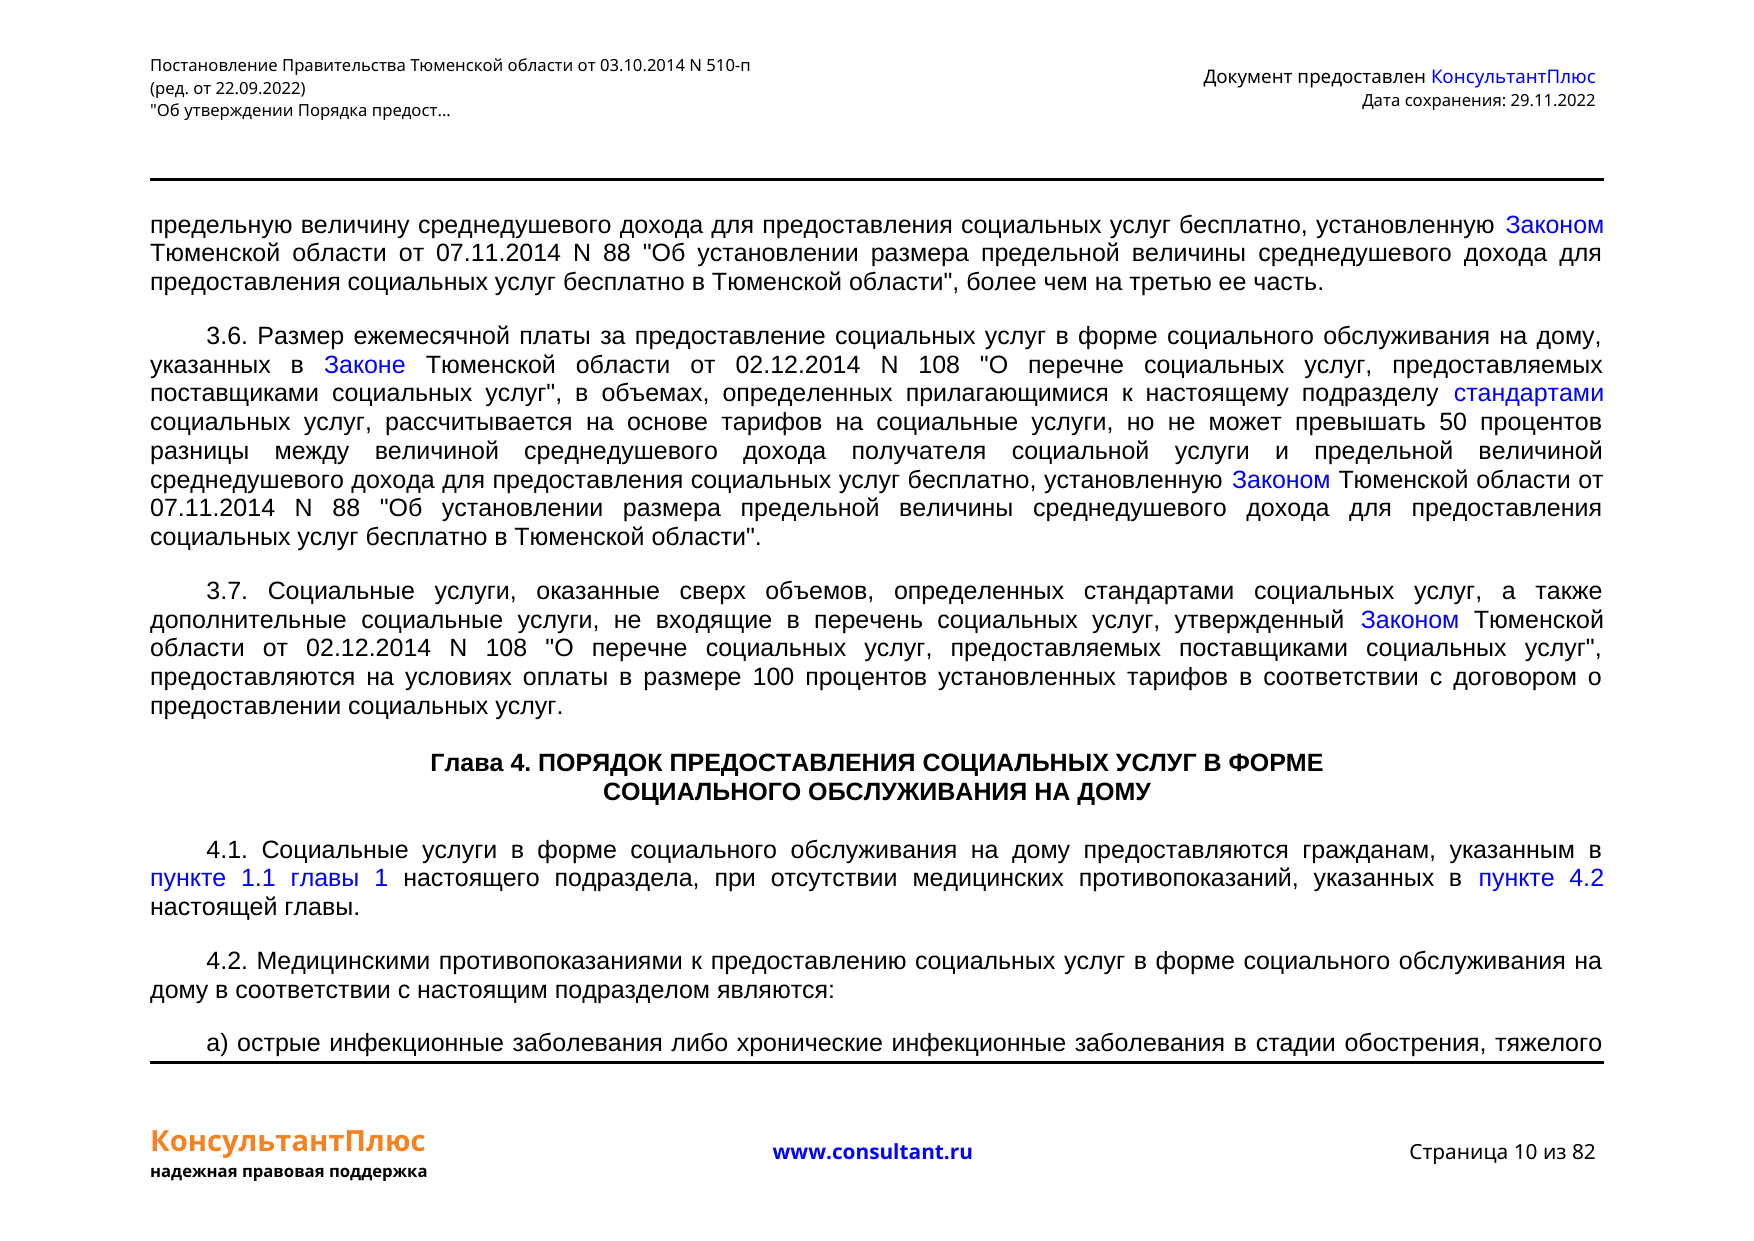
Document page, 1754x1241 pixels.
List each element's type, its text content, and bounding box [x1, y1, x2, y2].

title Глава 4. ПОРЯДОК ПРЕДОСТАВЛЕНИЯ СОЦИАЛЬНЫХ УСЛУГ В ФОРМЕ [150, 748, 1604, 777]
text 4.2. Медицинскими противопоказаниями к предоставлению социальных услуг в форме социального обслуживания на дому в соответствии с настоящим подразделом являются: [150, 946, 1604, 1003]
text 3.6. Размер ежемесячной платы за предоставление социальных услуг в форме социального обслуживания на дому, указанных в Законе Тюменской области от 02.12.2014 N 108 "О перечне социальных услуг, предоставляемых поставщиками социальных услуг", в объемах, определенных прилагающимися к настоящему подразделу стандартами социальных услуг, рассчитывается на основе тарифов на социальные услуги, но не может превышать 50 процентов разницы между величиной среднедушевого дохода получателя социальной услуги и предельной величиной среднедушевого дохода для предоставления социальных услуг бесплатно, установленную Законом Тюменской области от 07.11.2014 N 88 "Об установлении размера предельной величины среднедушевого дохода для предоставления социальных услуг бесплатно в Тюменской области". [150, 321, 1604, 551]
text 3.7. Социальные услуги, оказанные сверх объемов, определенных стандартами социальных услуг, а также дополнительные социальные услуги, не входящие в перечень социальных услуг, утвержденный Законом Тюменской области от 02.12.2014 N 108 "О перечне социальных услуг, предоставляемых поставщиками социальных услуг", предоставляются на условиях оплаты в размере 100 процентов установленных тарифов в соответствии с договором о предоставлении социальных услуг. [150, 576, 1604, 719]
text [150, 209, 1604, 296]
title СОЦИАЛЬНОГО ОБСЛУЖИВАНИЯ НА ДОМУ [150, 777, 1604, 806]
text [150, 1028, 1604, 1057]
text 4.1. Социальные услуги в форме социального обслуживания на дому предоставляются гражданам, указанным в пункте 1.1 главы 1 настоящего подраздела, при отсутствии медицинских противопоказаний, указанных в пункте 4.2 настоящей главы. [150, 834, 1604, 921]
